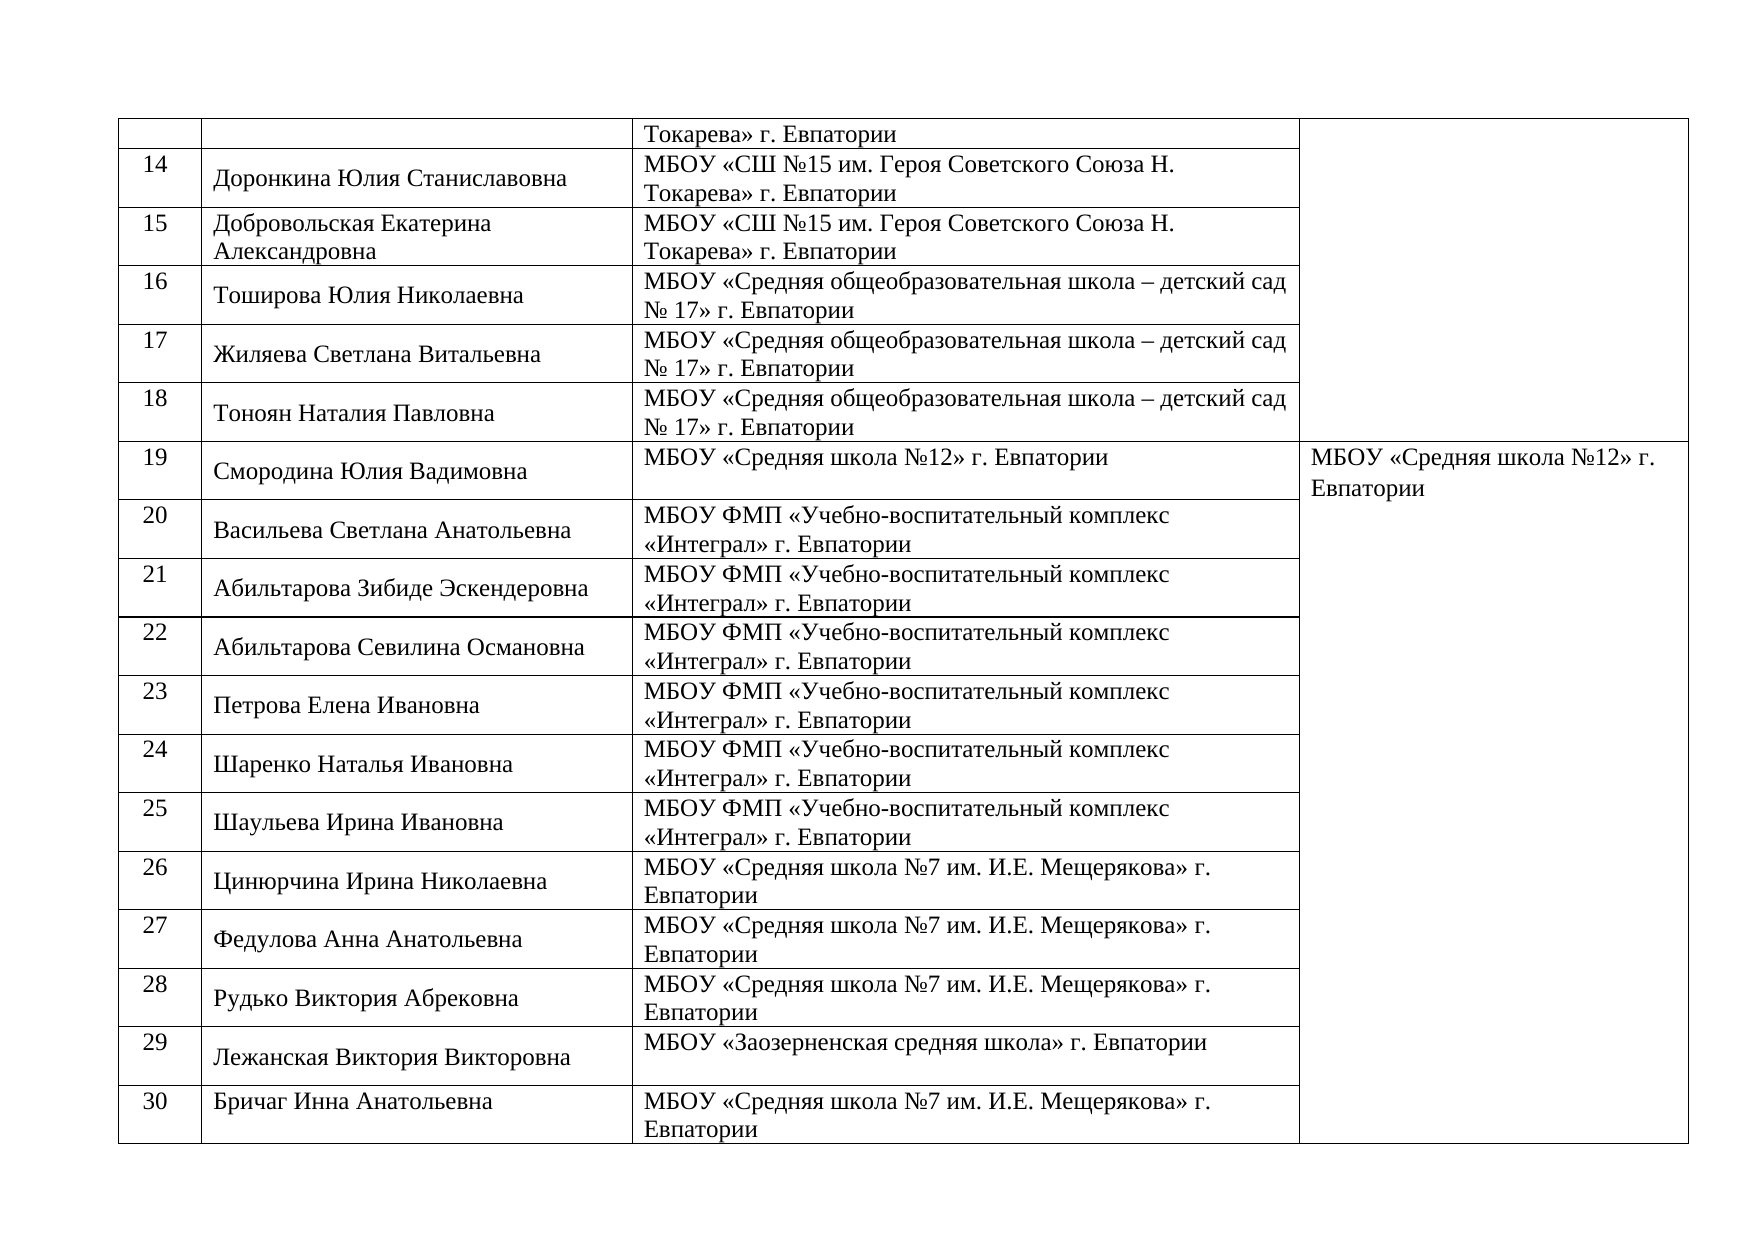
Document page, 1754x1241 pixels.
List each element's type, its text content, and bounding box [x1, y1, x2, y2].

table_cell Доронкина Юлия Станиславовна [202, 149, 632, 207]
table_cell Добровольская Екатерина Александровна [202, 208, 632, 265]
table_cell МБОУ «Средняя общеобразовательная школа – детский сад № 17» г. Евпатории [633, 266, 1299, 324]
table_cell МБОУ ФМП «Учебно-воспитательный комплекс «Интеграл» г. Евпатории [633, 500, 1299, 558]
table_cell Петрова Елена Ивановна [202, 676, 632, 733]
table_cell МБОУ ФМП «Учебно-воспитательный комплекс «Интеграл» г. Евпатории [633, 793, 1299, 851]
table_cell Смородина Юлия Вадимовна [202, 442, 632, 499]
table_cell МБОУ «СШ №15 им. Героя Советского Союза Н. Токарева» г. Евпатории [633, 208, 1299, 265]
table_cell МБОУ «Средняя школа №12» г. Евпатории [633, 442, 1299, 499]
table_cell МБОУ «Средняя школа №7 им. И.Е. Мещерякова» г. Евпатории [633, 969, 1299, 1026]
table_cell Тоноян Наталия Павловна [202, 383, 632, 441]
table_cell МБОУ ФМП «Учебно-воспитательный комплекс «Интеграл» г. Евпатории [633, 618, 1299, 675]
table_cell МБОУ «Средняя школа №12» г. Евпатории [1300, 442, 1688, 1143]
table_cell Шаульева Ирина Ивановна [202, 793, 632, 851]
table_cell МБОУ «Средняя школа №7 им. И.Е. Мещерякова» г. Евпатории [633, 910, 1299, 968]
table_cell [119, 735, 201, 792]
table_cell [119, 910, 201, 968]
table_cell Лежанская Виктория Викторовна [202, 1027, 632, 1085]
table_cell [119, 383, 201, 441]
table_cell МБОУ «Средняя школа №7 им. И.Е. Мещерякова» г. Евпатории [633, 1086, 1299, 1143]
table_cell [119, 618, 201, 675]
table_cell МБОУ ФМП «Учебно-воспитательный комплекс «Интеграл» г. Евпатории [633, 559, 1299, 616]
table_cell Бричаг Инна Анатольевна [202, 1086, 632, 1143]
table_cell [119, 1027, 201, 1085]
table_cell МБОУ «Заозерненская средняя школа» г. Евпатории [633, 1027, 1299, 1085]
table_cell [119, 325, 201, 382]
table_cell [119, 149, 201, 207]
table_cell Абильтарова Севилина Османовна [202, 618, 632, 675]
table_cell Абильтарова Зибиде Эскендеровна [202, 559, 632, 616]
table_cell [119, 1086, 201, 1143]
table_cell [119, 500, 201, 558]
table_cell [119, 266, 201, 324]
table_cell [119, 793, 201, 851]
table_cell МБОУ ФМП «Учебно-воспитательный комплекс «Интеграл» г. Евпатории [633, 735, 1299, 792]
table_cell Жиляева Светлана Витальевна [202, 325, 632, 382]
table_cell [119, 208, 201, 265]
table_cell Тоширова Юлия Николаевна [202, 266, 632, 324]
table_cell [633, 119, 1299, 148]
table_cell МБОУ «Средняя общеобразовательная школа – детский сад № 17» г. Евпатории [633, 383, 1299, 441]
table_cell [119, 969, 201, 1026]
table_cell [119, 442, 201, 499]
table_cell Рудько Виктория Абрековна [202, 969, 632, 1026]
table_cell Васильева Светлана Анатольевна [202, 500, 632, 558]
table_cell [119, 119, 201, 148]
table_cell МБОУ ФМП «Учебно-воспитательный комплекс «Интеграл» г. Евпатории [633, 676, 1299, 733]
table_cell Федулова Анна Анатольевна [202, 910, 632, 968]
table_cell МБОУ «Средняя общеобразовательная школа – детский сад № 17» г. Евпатории [633, 325, 1299, 382]
table_cell Шаренко Наталья Ивановна [202, 735, 632, 792]
table_cell [119, 559, 201, 616]
table_cell МБОУ «Средняя школа №7 им. И.Е. Мещерякова» г. Евпатории [633, 852, 1299, 909]
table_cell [633, 149, 1299, 207]
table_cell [202, 119, 632, 148]
table_cell [119, 676, 201, 733]
table_cell Цинюрчина Ирина Николаевна [202, 852, 632, 909]
table_cell [119, 852, 201, 909]
